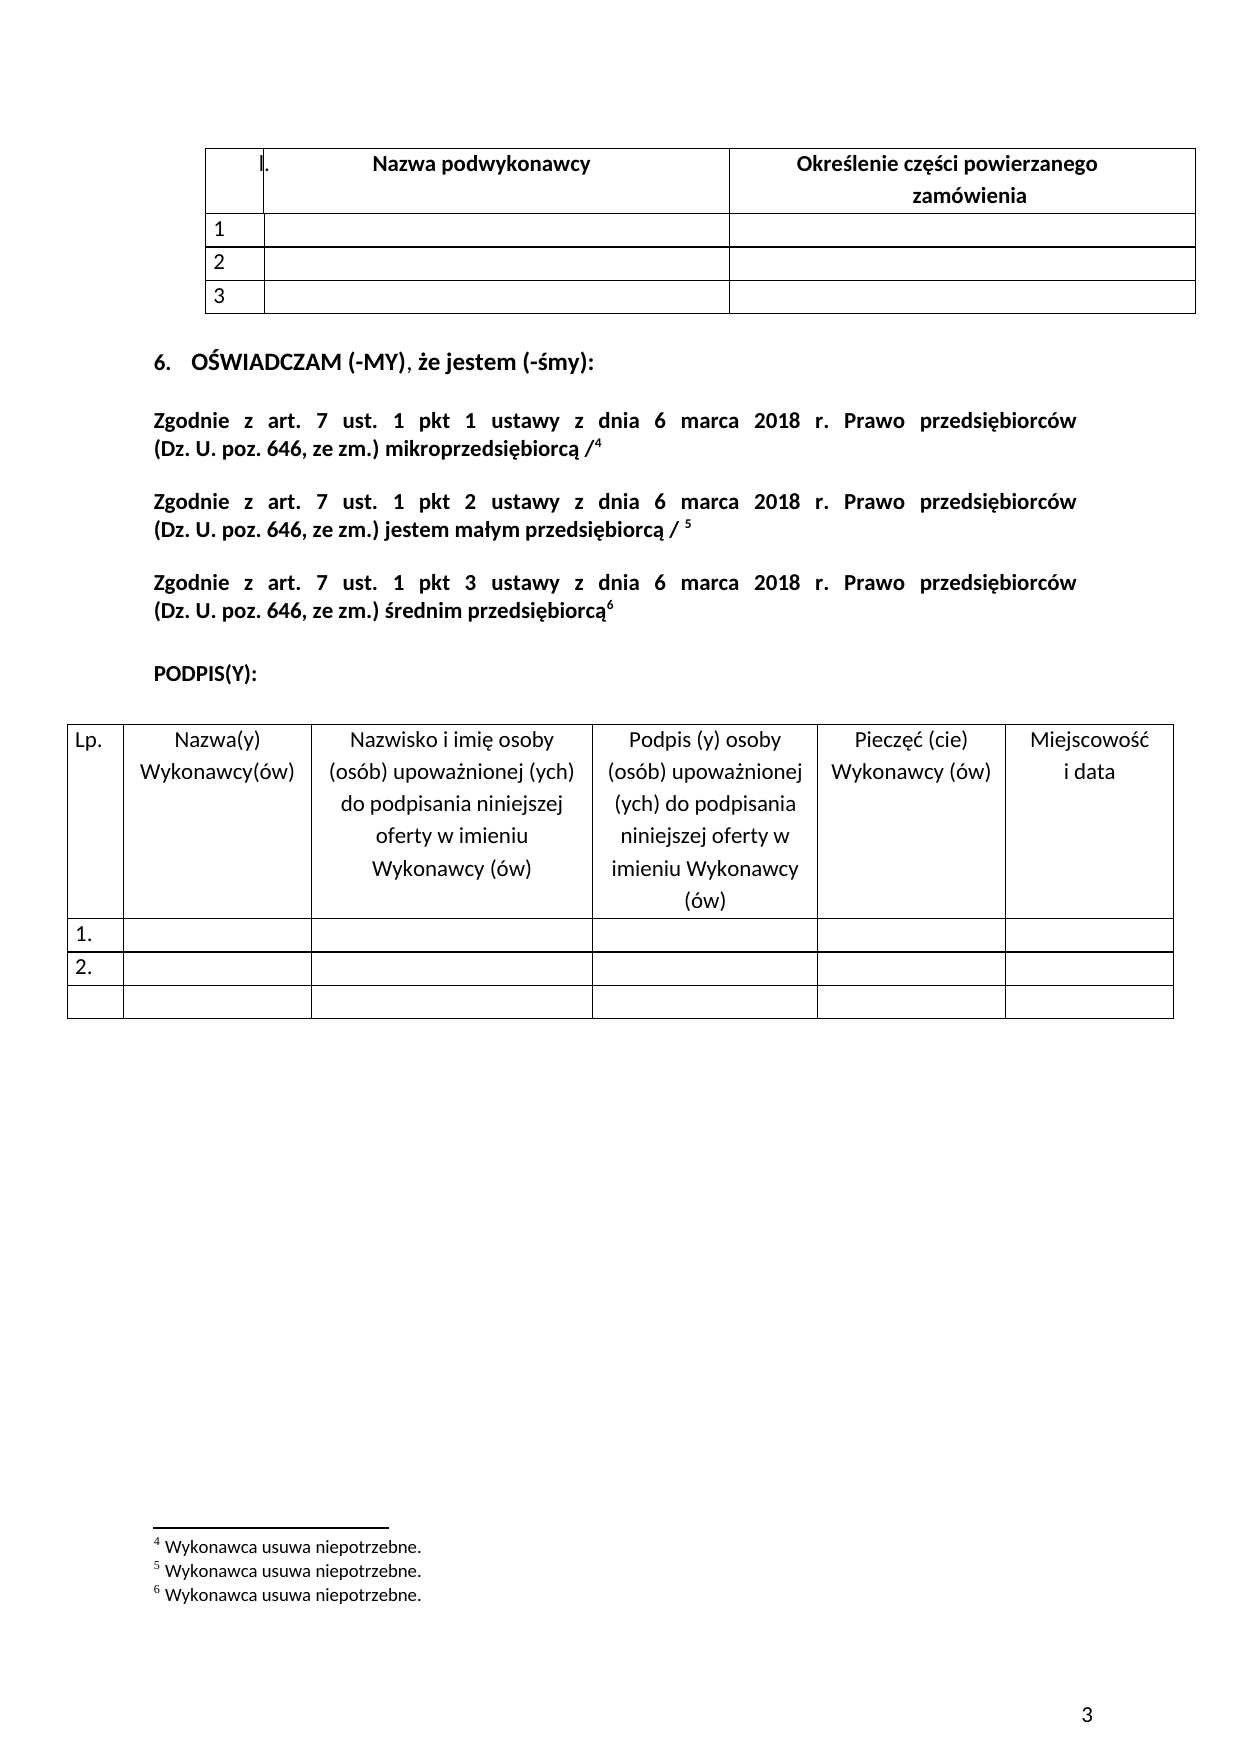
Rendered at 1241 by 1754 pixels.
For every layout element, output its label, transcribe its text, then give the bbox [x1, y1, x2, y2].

table_cell [1006, 953, 1173, 985]
table_header Lp. [68, 725, 123, 918]
table_cell 1 [206, 214, 264, 246]
text Zgodnie z art. 7 ust. 1 pkt 2 ustawy z dnia 6 marca 2018 r. Prawo przedsiębiorców (Dz. U. poz. 646, ze zm.) jestem małym przedsiębiorcą / [153, 487, 1093, 543]
table_cell [818, 919, 1005, 951]
table_cell 2 [206, 248, 264, 280]
table_cell [265, 214, 729, 246]
text PODPIS(Y): [153, 659, 1093, 687]
table_header Pieczęć (cie) Wykonawcy (ów) [818, 725, 1005, 918]
table_cell [593, 919, 817, 951]
table_cell [312, 919, 592, 951]
table_cell 1. [68, 919, 123, 951]
table_cell [312, 986, 592, 1018]
table_header Podpis (y) osoby (osób) upoważnionej (ych) do podpisania niniejszej oferty w imieniu Wykonawcy (ów) [593, 725, 817, 918]
table_cell [124, 919, 311, 951]
table_header Miejscowość i data [1006, 725, 1173, 918]
table_cell [593, 986, 817, 1018]
text Zgodnie z art. 7 ust. 1 pkt 3 ustawy z dnia 6 marca 2018 r. Prawo przedsiębiorców (Dz. U. poz. 646, ze zm.) średnim przedsiębiorcą [153, 568, 1093, 624]
table_header Określenie części powierzanego zamówienia [730, 149, 1195, 213]
table_cell [68, 986, 123, 1018]
list OŚWIADCZAM (-MY), że jestem (-śmy): [153, 346, 1093, 377]
table_cell 2. [68, 953, 123, 985]
table_cell [818, 953, 1005, 985]
table_header l.p. [206, 149, 263, 213]
table_cell [265, 248, 729, 280]
table_cell [730, 248, 1195, 280]
table_header Nazwa podwykonawcy [264, 149, 729, 213]
table_cell [593, 953, 817, 985]
table_cell [730, 214, 1195, 246]
table_cell [730, 281, 1195, 313]
table_cell [1006, 986, 1173, 1018]
table_cell 3 [206, 281, 264, 313]
table_cell [265, 281, 729, 313]
table_header Nazwa(y) Wykonawcy(ów) [124, 725, 311, 918]
table_cell [818, 986, 1005, 1018]
table_cell [1006, 919, 1173, 951]
table_header Nazwisko i imię osoby (osób) upoważnionej (ych) do podpisania niniejszej oferty w imieniu Wykonawcy (ów) [312, 725, 592, 918]
table_cell [124, 953, 311, 985]
table_cell [312, 953, 592, 985]
table_cell [124, 986, 311, 1018]
text Zgodnie z art. 7 ust. 1 pkt 1 ustawy z dnia 6 marca 2018 r. Prawo przedsiębiorców (Dz. U. poz. 646, ze zm.) mikroprzedsiębiorcą / [153, 406, 1093, 462]
